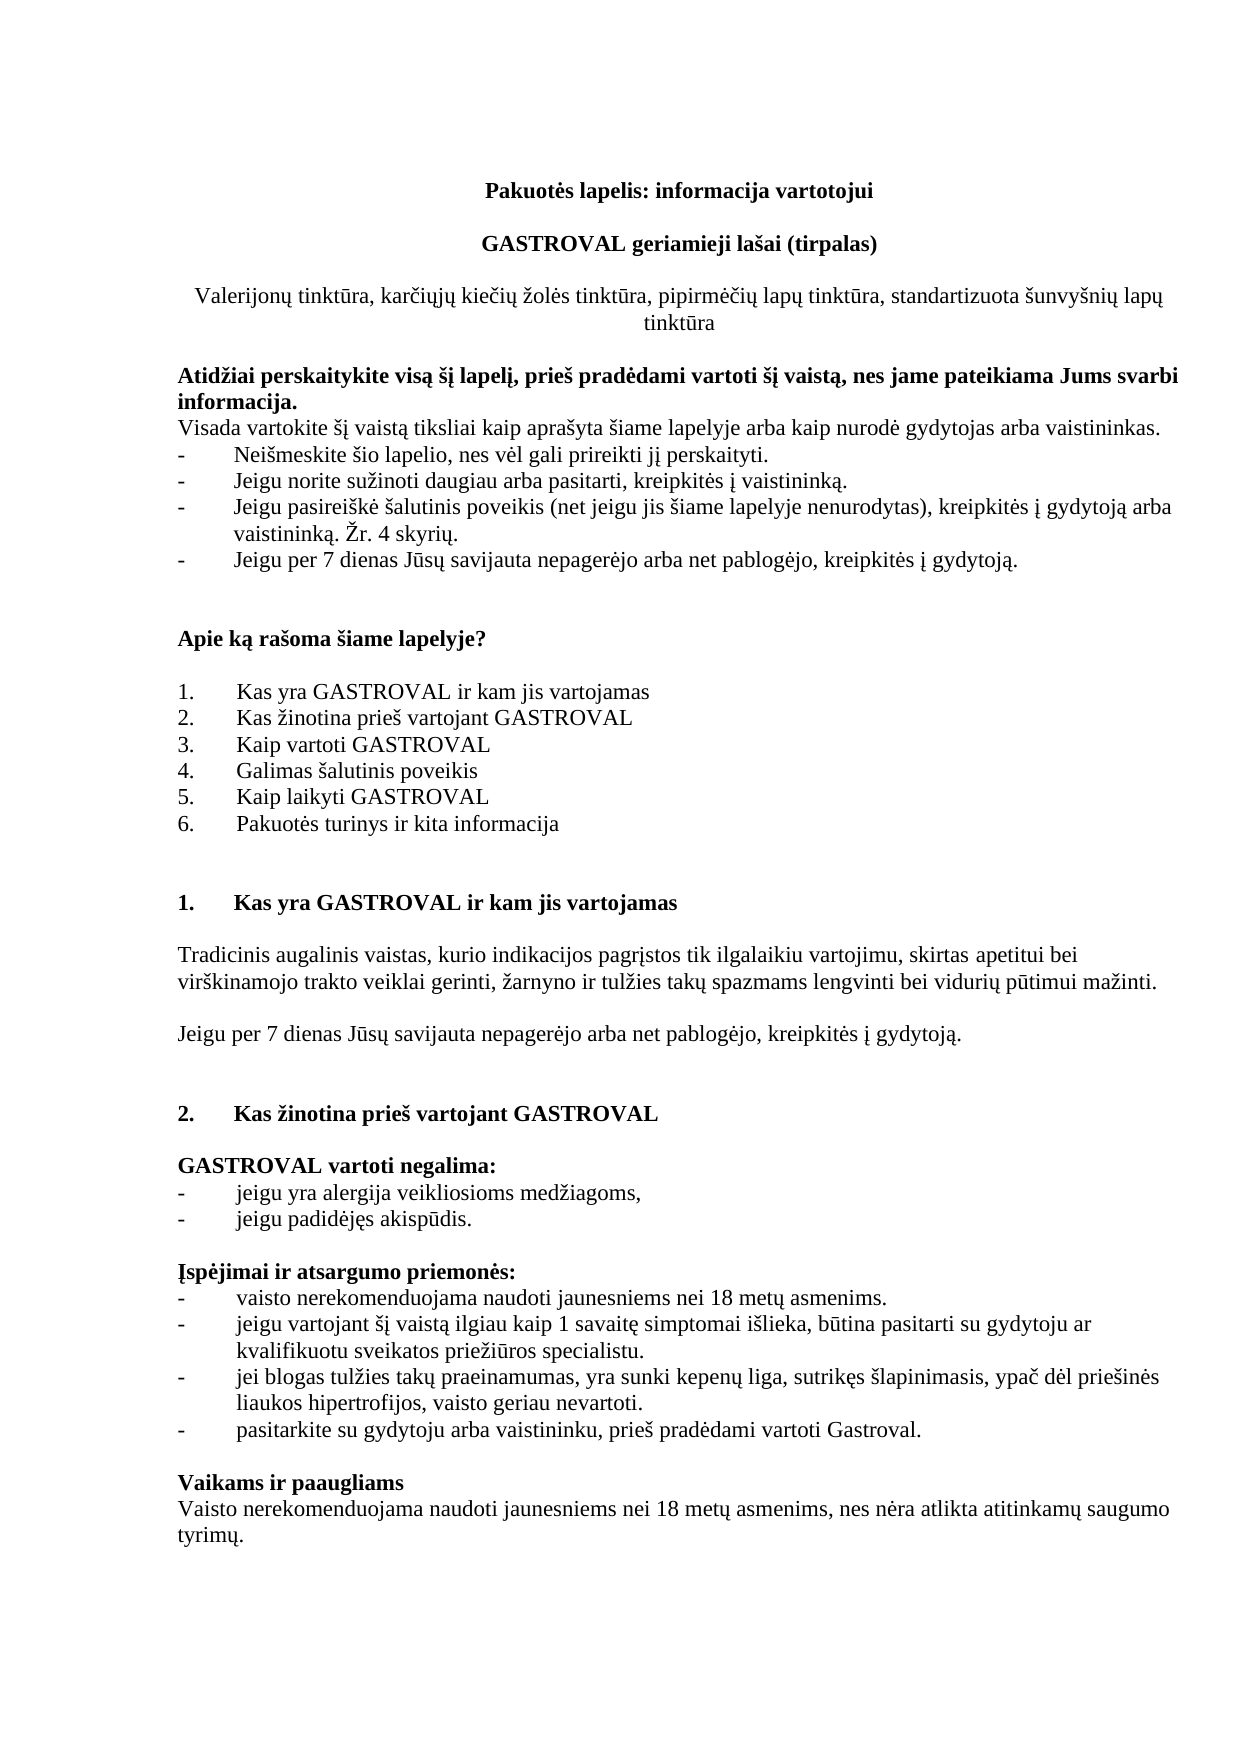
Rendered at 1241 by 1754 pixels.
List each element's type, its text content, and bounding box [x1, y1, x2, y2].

text GASTROVAL vartoti negalima: [177, 1152, 1181, 1179]
text Vaikams ir paaugliams [177, 1468, 1181, 1495]
text - Jeigu per 7 dienas Jūsų savijauta nepagerėjo arba net pablogėjo, kreipkitės į gydytoją. [177, 546, 1181, 572]
text 2. Kas žinotina prieš vartojant GASTROVAL [177, 704, 1181, 731]
text Pakuotės lapelis: informacija vartotojui [177, 177, 1181, 203]
list jei blogas tulžies takų praeinamumas, yra sunki kepenų liga, sutrikęs šlapinimasis, ypač dėl priešinės liaukos hipertrofijos, vaisto geriau nevartoti. [177, 1363, 1181, 1416]
text 5. Kaip laikyti GASTROVAL [177, 783, 1181, 810]
list jeigu vartojant šį vaistą ilgiau kaip 1 savaitę simptomai išlieka, būtina pasitarti su gydytoju ar kvalifikuotu sveikatos priežiūros specialistu. [177, 1310, 1181, 1363]
text Tradicinis augalinis vaistas, kurio indikacijos pagrįstos tik ilgalaikiu vartojimu, skirtas apetitui bei virškinamojo trakto veiklai gerinti, žarnyno ir tulžies takų spazmams lengvinti bei vidurių pūtimui mažinti. [177, 941, 1181, 994]
text - Jeigu pasireiškė šalutinis poveikis (net jeigu jis šiame lapelyje nenurodytas), kreipkitės į gydytoją arba vaistininką. Žr. 4 skyrių. [177, 493, 1181, 546]
text Įspėjimai ir atsargumo priemonės: [177, 1258, 1181, 1284]
text Valerijonų tinktūra, karčiųjų kiečių žolės tinktūra, pipirmėčių lapų tinktūra, standartizuota šunvyšnių lapų tinktūra [177, 283, 1181, 335]
text Atidžiai perskaitykite visą šį lapelį, prieš pradėdami vartoti šį vaistą, nes jame pateikiama Jums svarbi informacija. [177, 362, 1181, 414]
text 6. Pakuotės turinys ir kita informacija [177, 810, 1181, 836]
text 1. Kas yra GASTROVAL ir kam jis vartojamas [177, 678, 1181, 704]
text Visada vartokite šį vaistą tiksliai kaip aprašyta šiame lapelyje arba kaip nurodė gydytojas arba vaistininkas. [177, 414, 1181, 441]
text Apie ką rašoma šiame lapelyje? [177, 625, 1181, 652]
text 3. Kaip vartoti GASTROVAL [177, 731, 1181, 757]
list jeigu padidėjęs akispūdis. [177, 1205, 1181, 1231]
list vaisto nerekomenduojama naudoti jaunesniems nei 18 metų asmenims. [177, 1284, 1181, 1310]
text - Neišmeskite šio lapelio, nes vėl gali prireikti jį perskaityti. [177, 441, 1181, 467]
list jeigu yra alergija veikliosioms medžiagoms, [177, 1179, 1181, 1205]
list pasitarkite su gydytoju arba vaistininku, prieš pradėdami vartoti Gastroval. [177, 1416, 1181, 1442]
text - Jeigu norite sužinoti daugiau arba pasitarti, kreipkitės į vaistininką. [177, 467, 1181, 493]
text 2. Kas žinotina prieš vartojant GASTROVAL [177, 1099, 1181, 1126]
text 4. Galimas šalutinis poveikis [177, 757, 1181, 783]
text Vaisto nerekomenduojama naudoti jaunesniems nei 18 metų asmenims, nes nėra atlikta atitinkamų saugumo tyrimų. [177, 1495, 1181, 1548]
text 1. Kas yra GASTROVAL ir kam jis vartojamas [177, 889, 1181, 915]
text Jeigu per 7 dienas Jūsų savijauta nepagerėjo arba net pablogėjo, kreipkitės į gydytoją. [177, 1021, 1181, 1047]
text GASTROVAL geriamieji lašai (tirpalas) [177, 230, 1181, 256]
